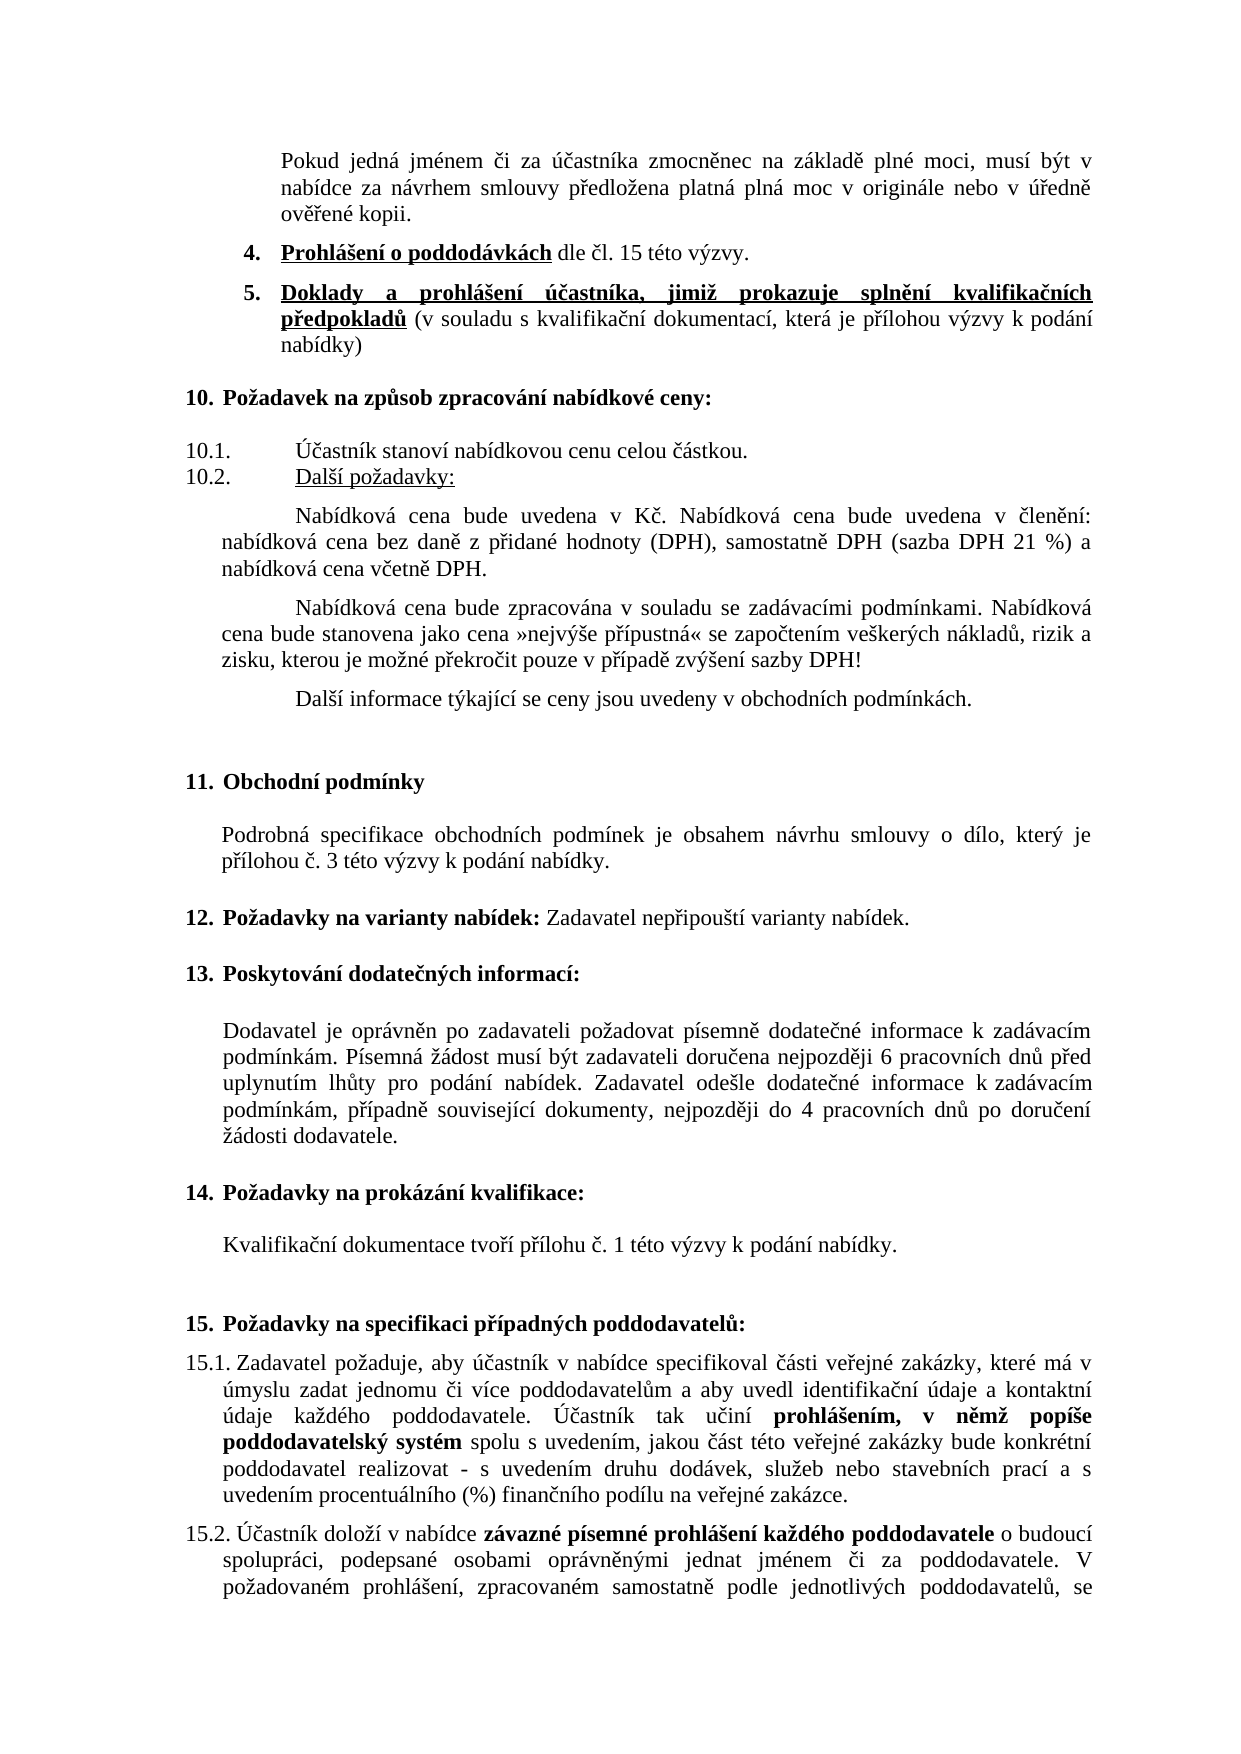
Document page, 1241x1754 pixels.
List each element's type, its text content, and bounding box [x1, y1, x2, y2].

text Podrobná specifikace obchodních podmínek je obsahem návrhu smlouvy o dílo, který je přílohou č. 3 této výzvy k podání nabídky. [221, 821, 1093, 873]
list Doklady a prohlášení účastníka, jimiž prokazuje splnění kvalifikačních předpokladů (v souladu s kvalifikační dokumentací, která je přílohou výzvy k podání nabídky) [243, 279, 1093, 358]
text Pokud jedná jménem či za účastníka zmocněnec na základě plné moci, musí být v nabídce za návrhem smlouvy předložena platná plná moc v originále nebo v úředně ověřené kopii. [281, 148, 1093, 227]
list Dodavatel je oprávněn po zadavateli požadovat písemně dodatečné informace k zadávacím podmínkám. Písemná žádost musí být zadavateli doručena nejpozději 6 pracovních dnů před uplynutím lhůty pro podání nabídek. Zadavatel odešle dodatečné informace k zadávacím podmínkám, případně související dokumenty, nejpozději do 4 pracovních dnů po doručení žádosti dodavatele. [223, 1017, 1093, 1148]
list Požadavky na specifikaci případných poddodavatelů: [185, 1311, 1093, 1337]
list Účastník stanoví nabídkovou cenu celou částkou. [185, 437, 1093, 463]
list Požadavky na varianty nabídek: Zadavatel nepřipouští varianty nabídek. [185, 904, 1093, 930]
list Obchodní podmínky [185, 768, 1093, 794]
list Prohlášení o poddodávkách dle čl. 15 této výzvy. [243, 239, 1093, 266]
list Zadavatel požaduje, aby účastník v nabídce specifikoval části veřejné zakázky, které má v úmyslu zadat jednomu či více poddodavatelům a aby uvedl identifikační údaje a kontaktní údaje každého poddodavatele. Účastník tak učiní prohlášením, v němž popíše poddodavatelský systém spolu s uvedením, jakou část této veřejné zakázky bude konkrétní poddodavatel realizovat - s uvedením druhu dodávek, služeb nebo stavebních prací a s uvedením procentuálního (%) finančního podílu na veřejné zakázce. [185, 1349, 1093, 1507]
list Kvalifikační dokumentace tvoří přílohu č. 1 této výzvy k podání nabídky. [223, 1231, 1093, 1258]
list Požadavek na způsob zpracování nabídkové ceny: [185, 384, 1093, 410]
list Další požadavky: [185, 463, 1093, 489]
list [185, 1520, 1093, 1599]
list Poskytování dodatečných informací: [185, 960, 1093, 987]
text Další informace týkající se ceny jsou uvedeny v obchodních podmínkách. [221, 685, 1093, 711]
text Nabídková cena bude zpracována v souladu se zadávacími podmínkami. Nabídková cena bude stanovena jako cena »nejvýše přípustná« se započtením veškerých nákladů, rizik a zisku, kterou je možné překročit pouze v případě zvýšení sazby DPH! [221, 593, 1093, 673]
text Nabídková cena bude uvedena v Kč. Nabídková cena bude uvedena v členění: nabídková cena bez daně z přidané hodnoty (DPH), samostatně DPH (sazba DPH 21 %) a nabídková cena včetně DPH. [221, 502, 1093, 581]
list Požadavky na prokázání kvalifikace: [185, 1179, 1093, 1205]
